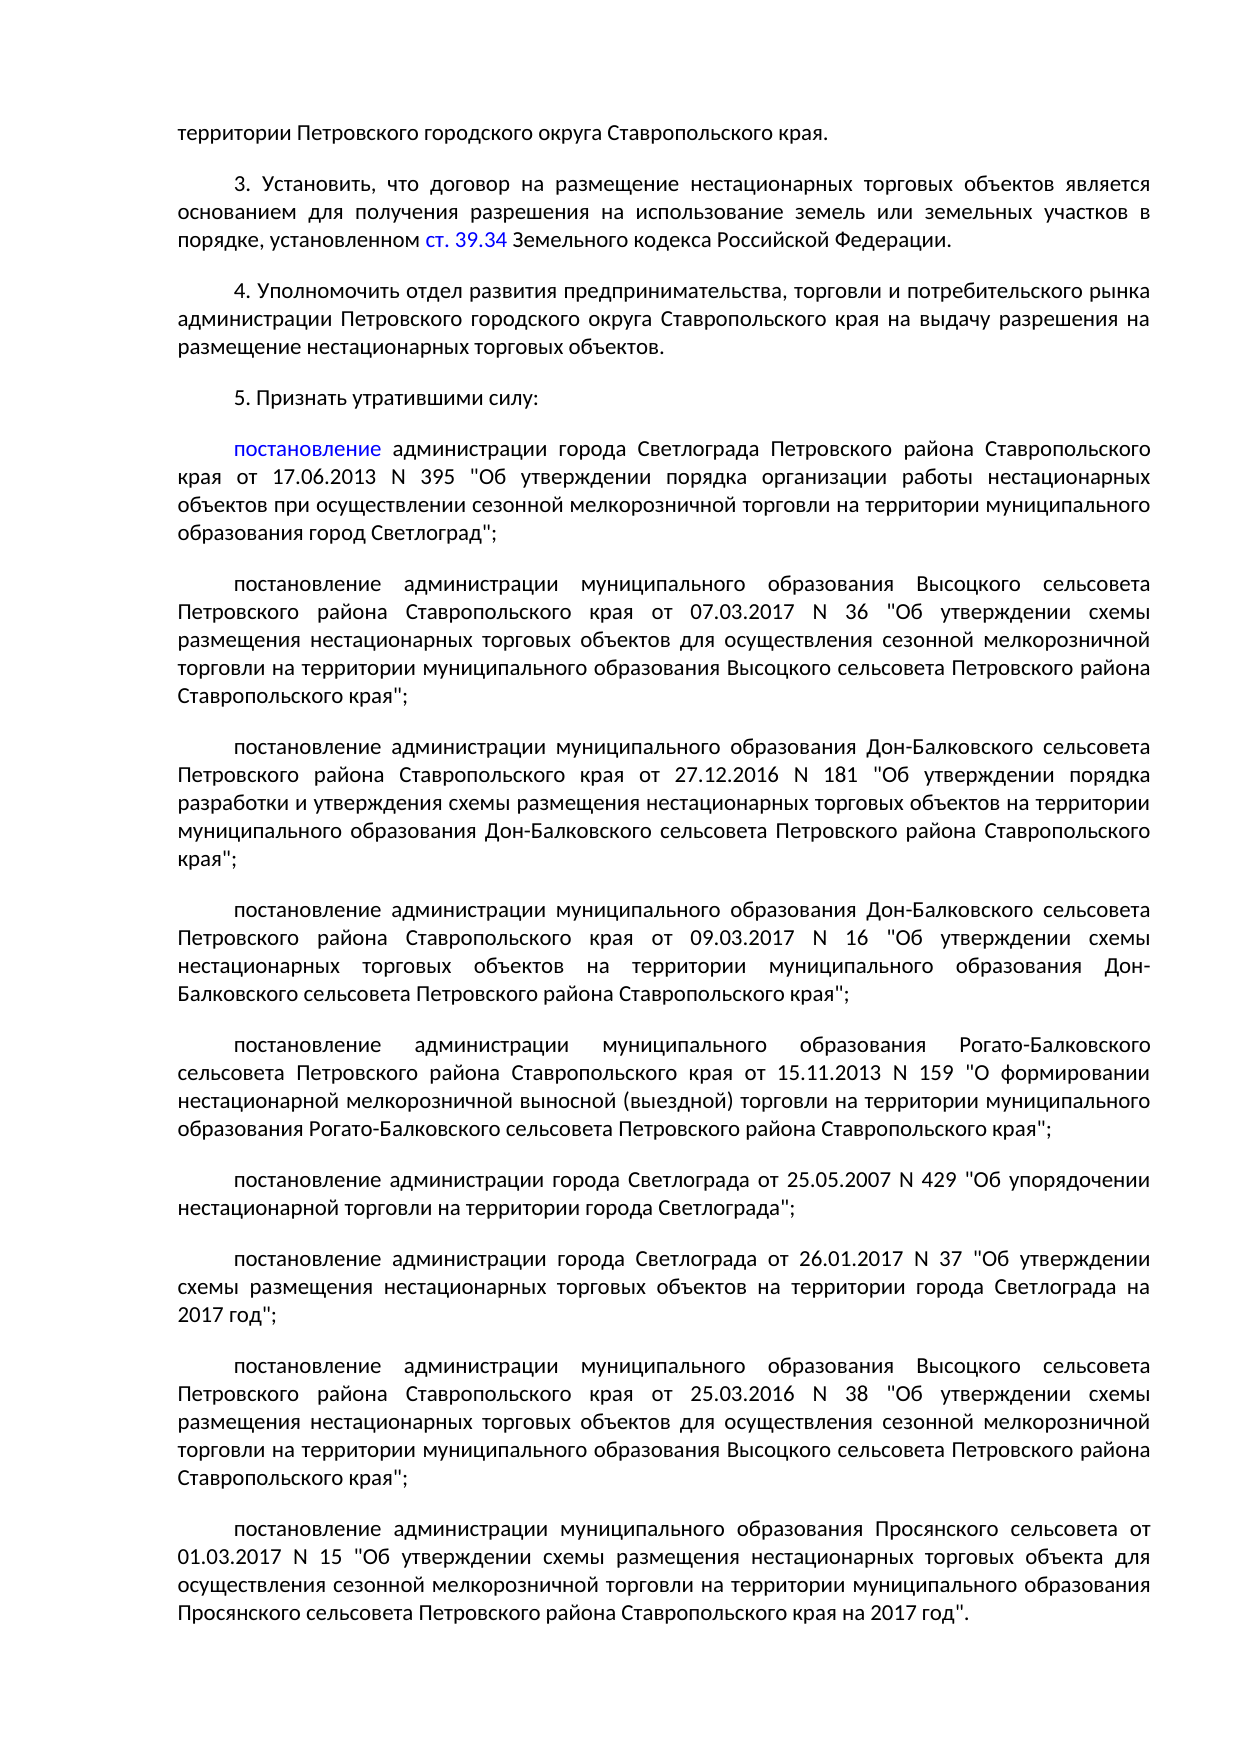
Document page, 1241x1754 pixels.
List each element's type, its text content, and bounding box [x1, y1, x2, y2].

text 3. Установить, что договор на размещение нестационарных торговых объектов является основанием для получения разрешения на использование земель или земельных участков в порядке, установленном ст. 39.34 Земельного кодекса Российской Федерации. [177, 169, 1152, 253]
text постановление администрации муниципального образования Высоцкого сельсовета Петровского района Ставропольского края от 07.03.2017 N 36 "Об утверждении схемы размещения нестационарных торговых объектов для осуществления сезонной мелкорозничной торговли на территории муниципального образования Высоцкого сельсовета Петровского района Ставропольского края"; [177, 569, 1152, 709]
text постановление администрации муниципального образования Высоцкого сельсовета Петровского района Ставропольского края от 25.03.2016 N 38 "Об утверждении схемы размещения нестационарных торговых объектов для осуществления сезонной мелкорозничной торговли на территории муниципального образования Высоцкого сельсовета Петровского района Ставропольского края"; [177, 1351, 1152, 1491]
text постановление администрации муниципального образования Рогато-Балковского сельсовета Петровского района Ставропольского края от 15.11.2013 N 159 "О формировании нестационарной мелкорозничной выносной (выездной) торговли на территории муниципального образования Рогато-Балковского сельсовета Петровского района Ставропольского края"; [177, 1030, 1152, 1142]
text 4. Уполномочить отдел развития предпринимательства, торговли и потребительского рынка администрации Петровского городского округа Ставропольского края на выдачу разрешения на размещение нестационарных торговых объектов. [177, 276, 1152, 360]
text постановление администрации города Светлограда Петровского района Ставропольского края от 17.06.2013 N 395 "Об утверждении порядка организации работы нестационарных объектов при осуществлении сезонной мелкорозничной торговли на территории муниципального образования город Светлоград"; [177, 434, 1152, 546]
text постановление администрации муниципального образования Просянского сельсовета от 01.03.2017 N 15 "Об утверждении схемы размещения нестационарных торговых объекта для осуществления сезонной мелкорозничной торговли на территории муниципального образования Просянского сельсовета Петровского района Ставропольского края на 2017 год". [177, 1514, 1152, 1626]
text постановление администрации муниципального образования Дон-Балковского сельсовета Петровского района Ставропольского края от 09.03.2017 N 16 "Об утверждении схемы нестационарных торговых объектов на территории муниципального образования Дон-Балковского сельсовета Петровского района Ставропольского края"; [177, 895, 1152, 1007]
text постановление администрации города Светлограда от 25.05.2007 N 429 "Об упорядочении нестационарной торговли на территории города Светлограда"; [177, 1165, 1152, 1221]
text постановление администрации города Светлограда от 26.01.2017 N 37 "Об утверждении схемы размещения нестационарных торговых объектов на территории города Светлограда на 2017 год"; [177, 1244, 1152, 1328]
text постановление администрации муниципального образования Дон-Балковского сельсовета Петровского района Ставропольского края от 27.12.2016 N 181 "Об утверждении порядка разработки и утверждения схемы размещения нестационарных торговых объектов на территории муниципального образования Дон-Балковского сельсовета Петровского района Ставропольского края"; [177, 732, 1152, 872]
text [177, 118, 1152, 146]
text 5. Признать утратившими силу: [177, 383, 1152, 411]
